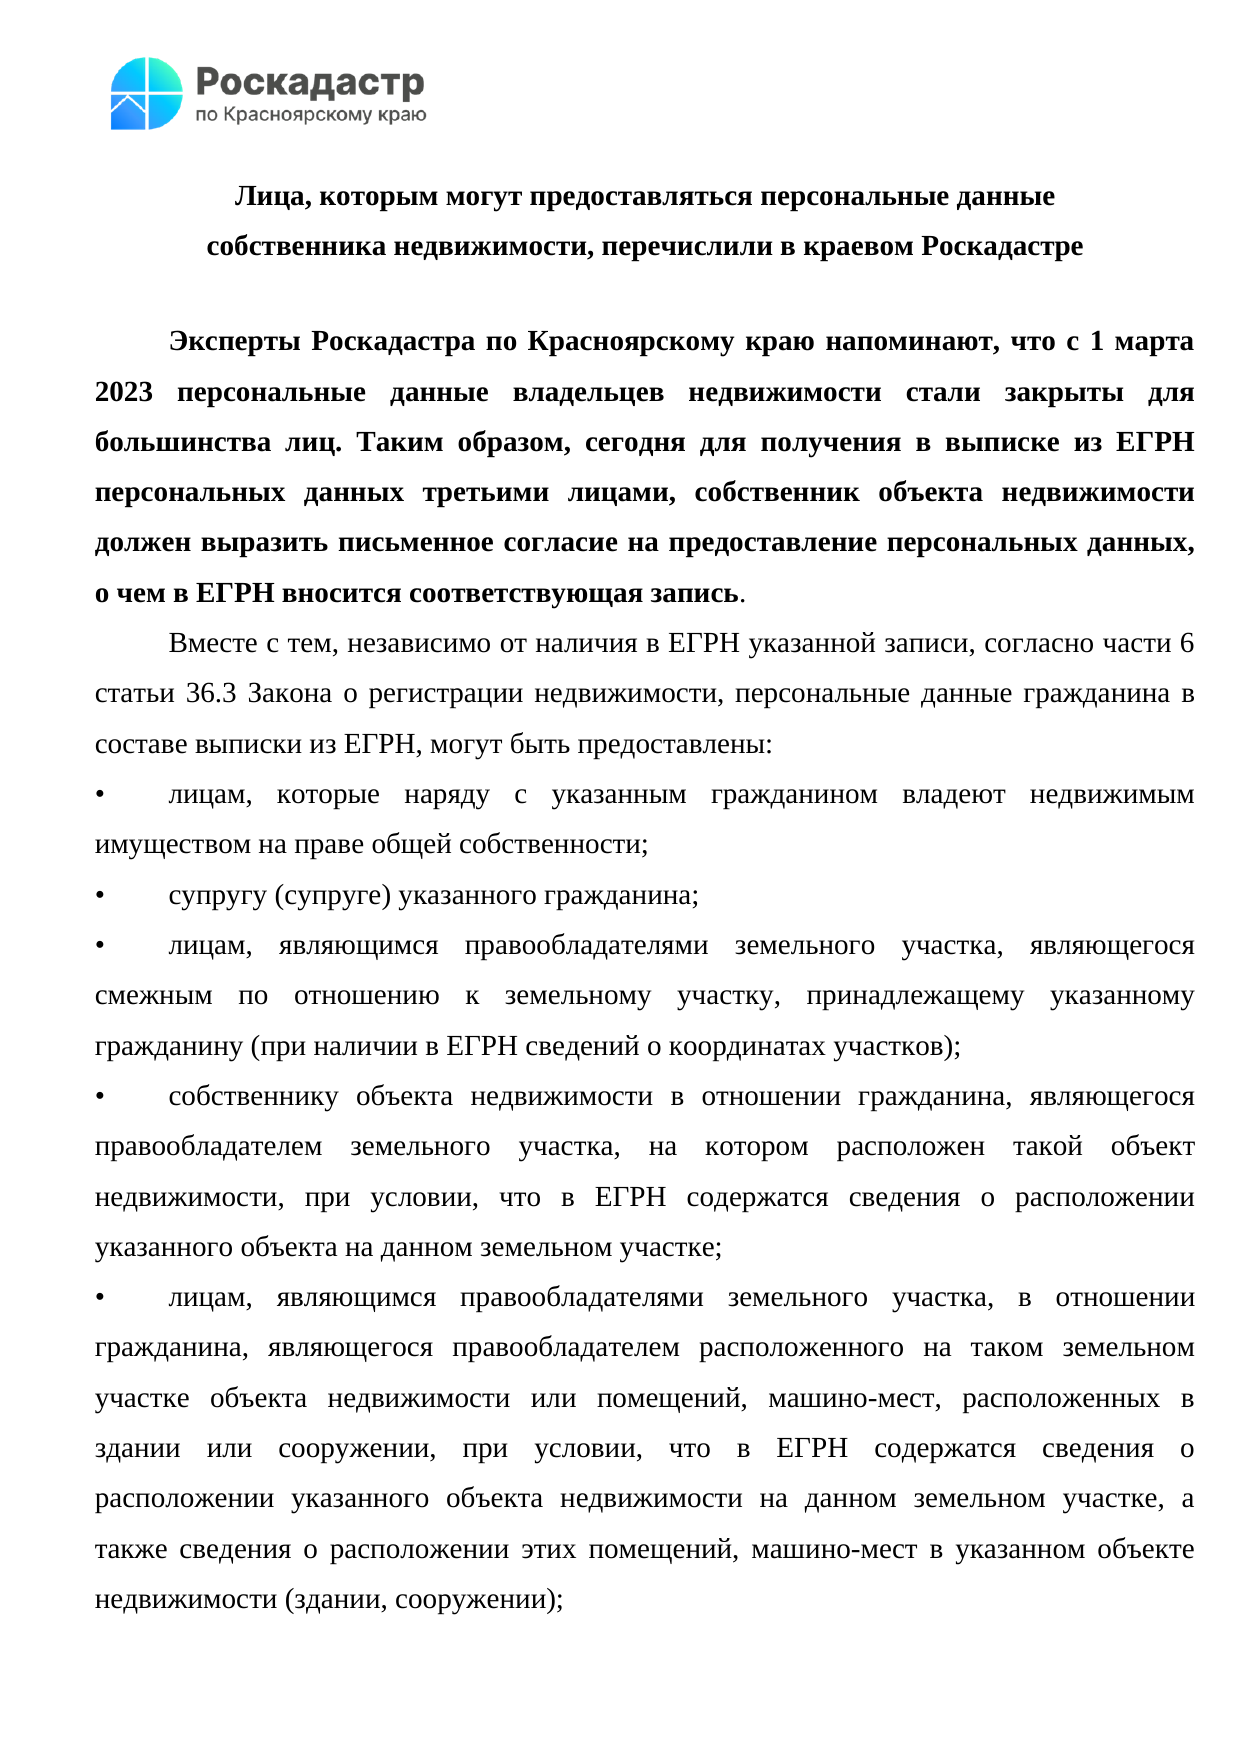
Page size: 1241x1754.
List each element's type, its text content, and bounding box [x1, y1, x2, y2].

text Вместе с тем, независимо от наличия в ЕГРН указанной записи, согласно части 6 статьи 36.3 Закона о регистрации недвижимости, персональные данные гражданина в составе выписки из ЕГРН, могут быть предоставлены: [94, 625, 1196, 759]
text Лица, которым могут предоставляться персональные данные собственника недвижимости, перечислили в краевом Роскадастре [94, 178, 1196, 262]
picture [94, 41, 441, 145]
text • лицам, которые наряду с указанным гражданином владеют недвижимым имуществом на праве общей собственности; [94, 776, 1196, 860]
text • собственнику объекта недвижимости в отношении гражданина, являющегося правообладателем земельного участка, на котором расположен такой объект недвижимости, при условии, что в ЕГРН содержатся сведения о расположении указанного объекта на данном земельном участке; [94, 1078, 1196, 1262]
text • лицам, являющимся правообладателями земельного участка, в отношении гражданина, являющегося правообладателем расположенного на таком земельном участке объекта недвижимости или помещений, машино-мест, расположенных в здании или сооружении, при условии, что в ЕГРН содержатся сведения о расположении указанного объекта недвижимости на данном земельном участке, а также сведения о расположении этих помещений, машино-мест в указанном объекте недвижимости (здании, сооружении); [94, 1279, 1196, 1615]
text • лицам, являющимся правообладателями земельного участка, являющегося смежным по отношению к земельному участку, принадлежащему указанному гражданину (при наличии в ЕГРН сведений о координатах участков); [94, 927, 1196, 1061]
text • супругу (супруге) указанного гражданина; [94, 877, 1196, 910]
text Эксперты Роскадастра по Красноярскому краю напоминают, что с 1 марта 2023 персональные данные владельцев недвижимости стали закрыты для большинства лиц. Таким образом, сегодня для получения в выписке из ЕГРН персональных данных третьими лицами, собственник объекта недвижимости должен выразить письменное согласие на предоставление персональных данных, о чем в ЕГРН вносится соответствующая запись. [94, 323, 1196, 608]
